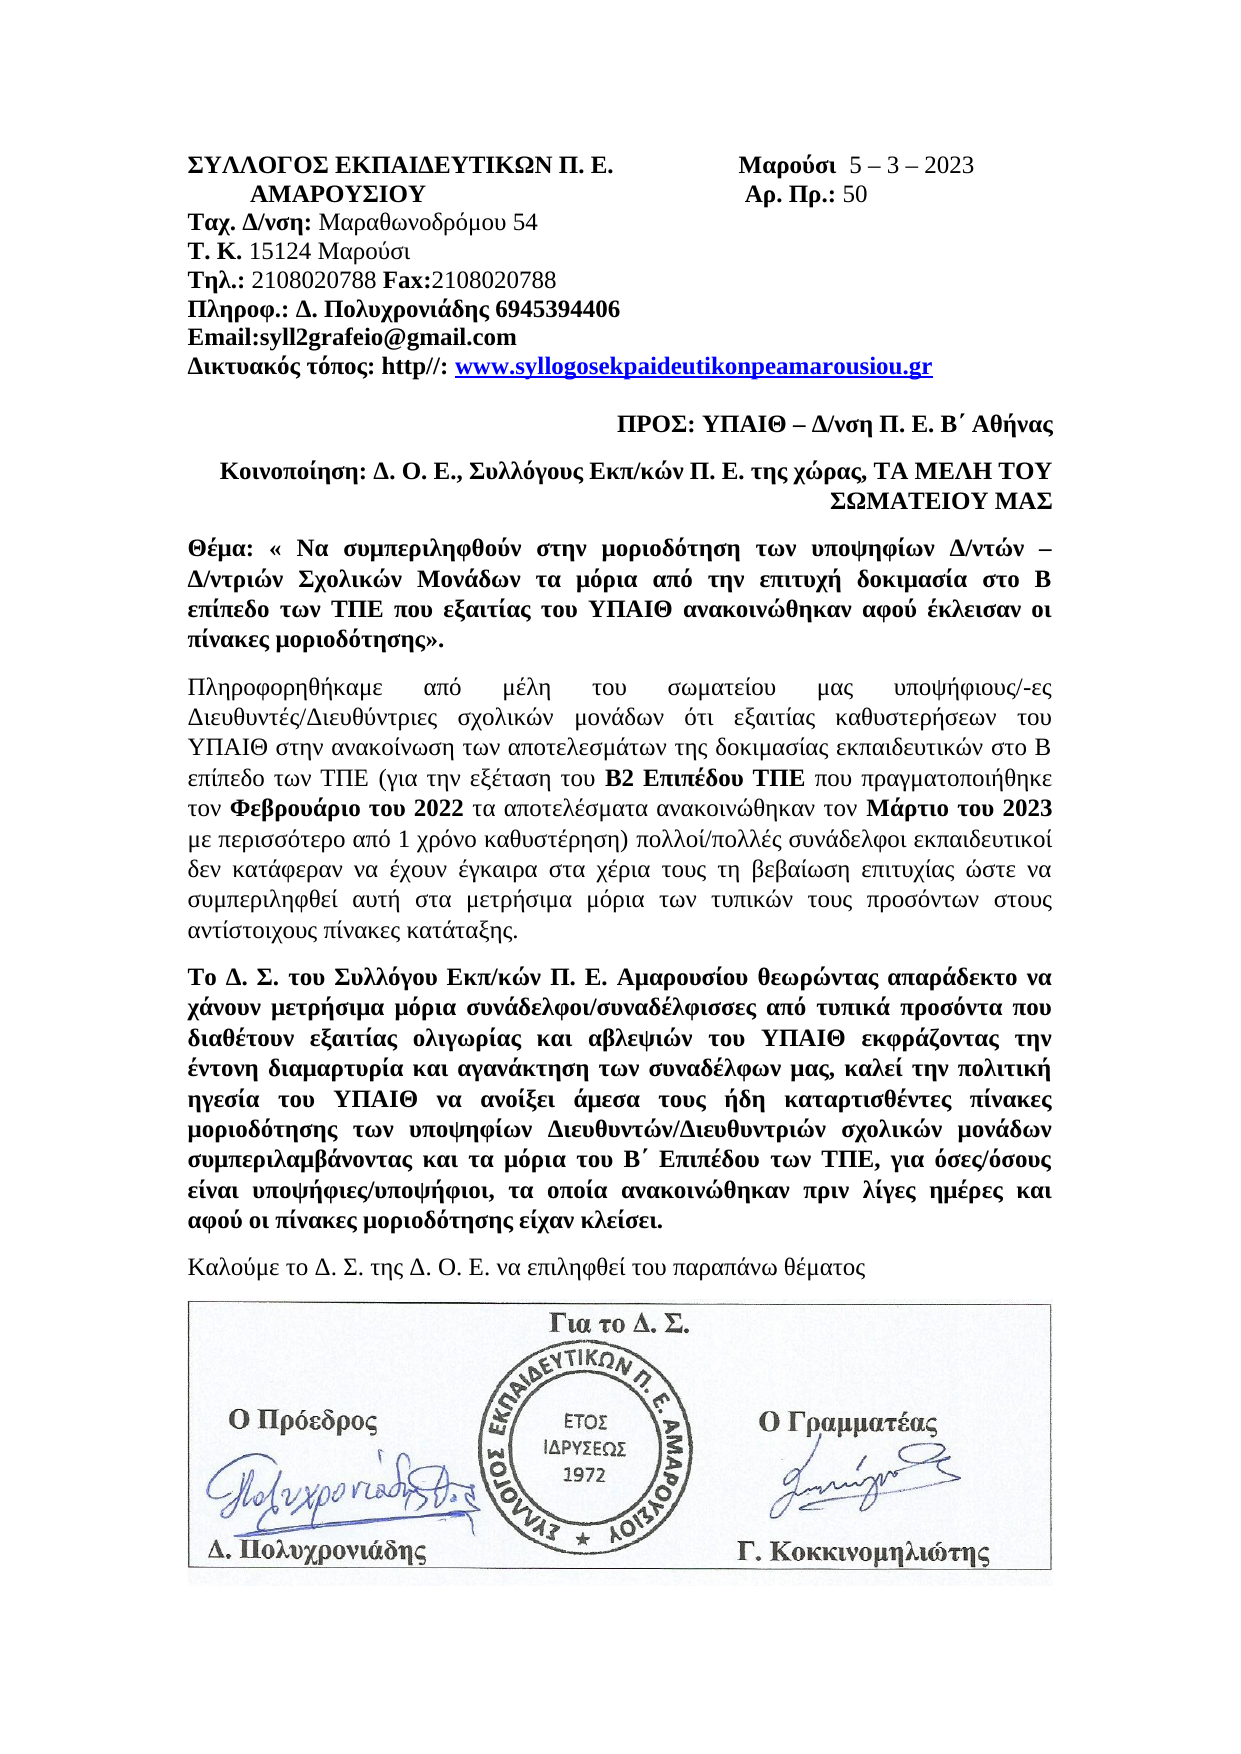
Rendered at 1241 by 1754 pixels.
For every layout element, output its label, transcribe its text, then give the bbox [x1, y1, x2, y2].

text Ταχ. Δ/νση: Μαραθωνοδρόμου 54 [187, 207, 1053, 236]
text ΣΥΛΛΟΓΟΣ ΕΚΠΑΙΔΕΥΤΙΚΩΝ Π. Ε. Μαρούσι 5 – 3 – 2023 [187, 150, 1053, 179]
text Πληροφορηθήκαμε από μέλη του σωματείου μας υποψήφιους/-ες Διευθυντές/Διευθύντριες σχολικών μονάδων ότι εξαιτίας καθυστερήσεων του ΥΠΑΙΘ στην ανακοίνωση των αποτελεσμάτων της δοκιμασίας εκπαιδευτικών στο Β επίπεδο των ΤΠΕ (για την εξέταση του Β2 Επιπέδου ΤΠΕ που πραγματοποιήθηκε τον Φεβρουάριο του 2022 τα αποτελέσματα ανακοινώθηκαν τον Μάρτιο του 2023 με περισσότερο από 1 χρόνο καθυστέρηση) πολλοί/πολλές συνάδελφοι εκπαιδευτικοί δεν κατάφεραν να έχουν έγκαιρα στα χέρια τους τη βεβαίωση επιτυχίας ώστε να συμπεριληφθεί αυτή στα μετρήσιμα μόρια των τυπικών τους προσόντων στους αντίστοιχους πίνακες κατάταξης. [187, 672, 1053, 944]
text ΠΡΟΣ: ΥΠΑΙΘ – Δ/νση Π. Ε. Β΄ Αθήνας [187, 409, 1053, 437]
text Κοινοποίηση: Δ. Ο. Ε., Συλλόγους Εκπ/κών Π. Ε. της χώρας, ΤΑ ΜΕΛΗ ΤΟΥ ΣΩΜΑΤΕΙΟΥ ΜΑΣ [187, 456, 1053, 515]
text Δικτυακός τόπος: http//: www.syllogosekpaideutikonpeamarousiou.gr [187, 351, 1053, 380]
text Θέμα: « Να συμπεριληφθούν στην μοριοδότηση των υποψηφίων Δ/ντών – Δ/ντριών Σχολικών Μονάδων τα μόρια από την επιτυχή δοκιμασία στο Β επίπεδο των ΤΠΕ που εξαιτίας του ΥΠΑΙΘ ανακοινώθηκαν αφού έκλεισαν οι πίνακες μοριοδότησης». [187, 533, 1053, 653]
text ΑΜΑΡΟΥΣΙΟΥ Αρ. Πρ.: 50 [187, 179, 1053, 207]
text Πληροφ.: Δ. Πολυχρονιάδης 6945394406 [187, 294, 1053, 322]
text Τηλ.: 2108020788 Fax:2108020788 [187, 265, 1053, 294]
text Email:syll2grafeio@gmail.com [187, 322, 1053, 351]
text Τ. Κ. 15124 Μαρούσι [187, 236, 1053, 265]
text Καλούμε το Δ. Σ. της Δ. Ο. Ε. να επιληφθεί του παραπάνω θέματος [187, 1252, 1053, 1281]
picture [187, 1299, 1053, 1586]
text Το Δ. Σ. του Συλλόγου Εκπ/κών Π. Ε. Αμαρουσίου θεωρώντας απαράδεκτο να χάνουν μετρήσιμα μόρια συνάδελφοι/συναδέλφισσες από τυπικά προσόντα που διαθέτουν εξαιτίας ολιγωρίας και αβλεψιών του ΥΠΑΙΘ εκφράζοντας την έντονη διαμαρτυρία και αγανάκτηση των συναδέλφων μας, καλεί την πολιτική ηγεσία του ΥΠΑΙΘ να ανοίξει άμεσα τους ήδη καταρτισθέντες πίνακες μοριοδότησης των υποψηφίων Διευθυντών/Διευθυντριών σχολικών μονάδων συμπεριλαμβάνοντας και τα μόρια του Β΄ Επιπέδου των ΤΠΕ, για όσες/όσους είναι υποψήφιες/υποψήφιοι, τα οποία ανακοινώθηκαν πριν λίγες ημέρες και αφού οι πίνακες μοριοδότησης είχαν κλείσει. [187, 962, 1053, 1234]
